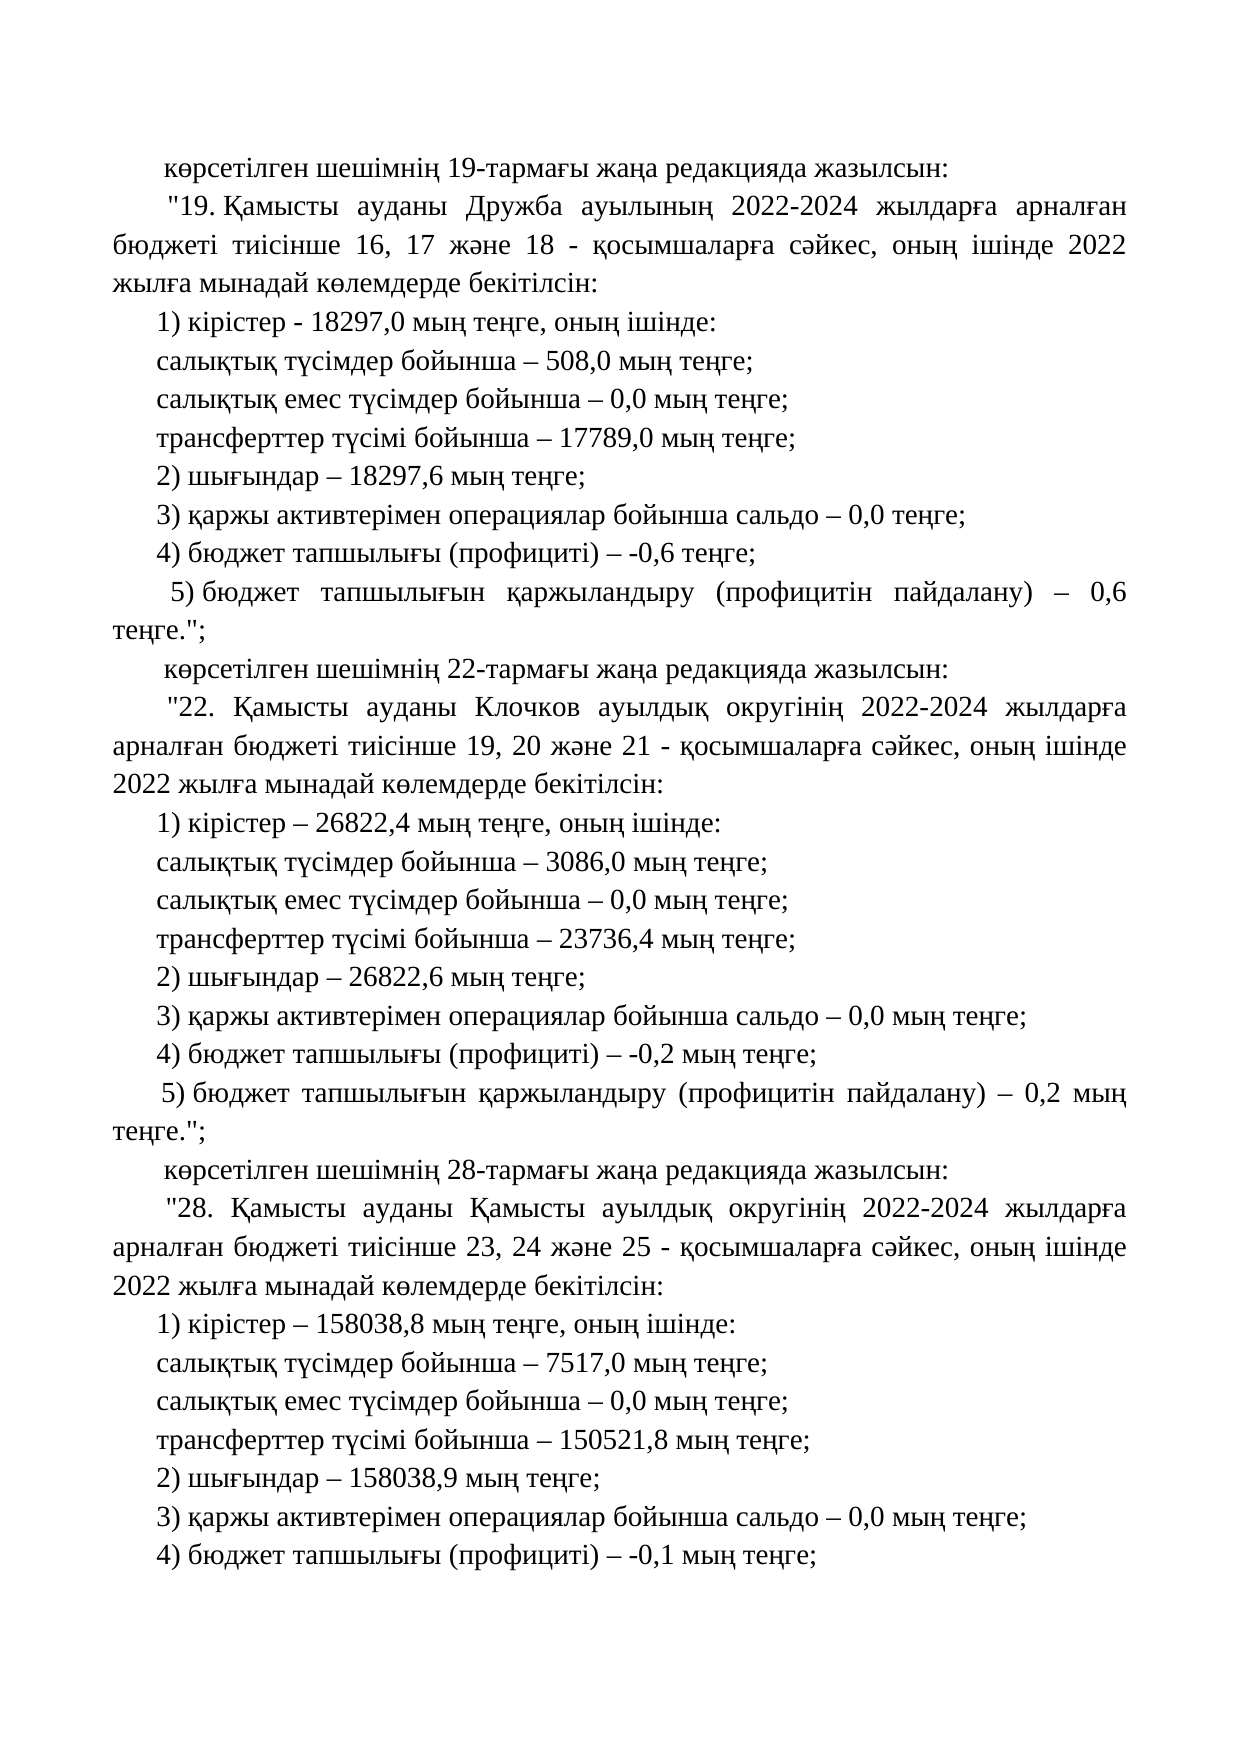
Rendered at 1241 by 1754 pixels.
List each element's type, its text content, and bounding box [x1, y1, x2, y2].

text көрсетілген шешімнің 22-тармағы жаңа редакцияда жазылсын: [112, 651, 1128, 684]
text салықтық түсімдер бойынша – 508,0 мың теңге; [112, 343, 1128, 376]
text салықтық түсімдер бойынша – 3086,0 мың теңге; [112, 844, 1128, 877]
text 1) кірістер – 158038,8 мың теңге, оның ішінде: [112, 1306, 1128, 1340]
text 1) кірістер - 18297,0 мың теңге, оның ішінде: [112, 304, 1128, 338]
text көрсетілген шешімнің 19-тармағы жаңа редакцияда жазылсын: [112, 150, 1128, 183]
text 2) шығындар – 158038,9 мың теңге; [112, 1460, 1128, 1494]
text "28. Қамысты ауданы Қамысты ауылдық округінің 2022-2024 жылдарға арналған бюджеті тиісінше 23, 24 және 25 - қосымшаларға сәйкес, оның ішінде 2022 жылға мынадай көлемдерде бекітілсін: [112, 1191, 1128, 1301]
text трансферттер түсімі бойынша – 150521,8 мың теңге; [112, 1422, 1128, 1455]
text салықтық түсімдер бойынша – 7517,0 мың теңге; [112, 1345, 1128, 1378]
text салықтық емес түсімдер бойынша – 0,0 мың теңге; [112, 882, 1128, 916]
text салықтық емес түсімдер бойынша – 0,0 мың теңге; [112, 1383, 1128, 1417]
text трансферттер түсімі бойынша – 23736,4 мың теңге; [112, 921, 1128, 954]
text 4) бюджет тапшылығы (профициті) – -0,6 теңге; [112, 535, 1128, 569]
text 4) бюджет тапшылығы (профициті) – -0,2 мың теңге; [112, 1036, 1128, 1070]
text 5) бюджет тапшылығын қаржыландыру (профицитін пайдалану) – 0,2 мың теңге."; [112, 1075, 1128, 1147]
text 3) қаржы активтерімен операциялар бойынша сальдо – 0,0 мың теңге; [112, 1499, 1128, 1532]
text көрсетілген шешімнің 28-тармағы жаңа редакцияда жазылсын: [112, 1152, 1128, 1186]
text 3) қаржы активтерімен операциялар бойынша сальдо – 0,0 теңге; [112, 497, 1128, 530]
text "19. Қамысты ауданы Дружба ауылының 2022-2024 жылдарға арналған бюджеті тиісінше 16, 17 және 18 - қосымшаларға сәйкес, оның ішінде 2022 жылға мынадай көлемдерде бекітілсін: [112, 188, 1128, 299]
text салықтық емес түсімдер бойынша – 0,0 мың теңге; [112, 381, 1128, 415]
text 5) бюджет тапшылығын қаржыландыру (профицитін пайдалану) – 0,6 теңге."; [112, 574, 1128, 646]
text трансферттер түсімі бойынша – 17789,0 мың теңге; [112, 420, 1128, 453]
text 2) шығындар – 18297,6 мың теңге; [112, 458, 1128, 492]
text 2) шығындар – 26822,6 мың теңге; [112, 959, 1128, 993]
text 1) кірістер – 26822,4 мың теңге, оның ішінде: [112, 805, 1128, 839]
text "22. Қамысты ауданы Клочков ауылдық округінің 2022-2024 жылдарға арналған бюджеті тиісінше 19, 20 және 21 - қосымшаларға сәйкес, оның ішінде 2022 жылға мынадай көлемдерде бекітілсін: [112, 689, 1128, 800]
text 4) бюджет тапшылығы (профициті) – -0,1 мың теңге; [112, 1537, 1128, 1571]
text 3) қаржы активтерімен операциялар бойынша сальдо – 0,0 мың теңге; [112, 998, 1128, 1031]
